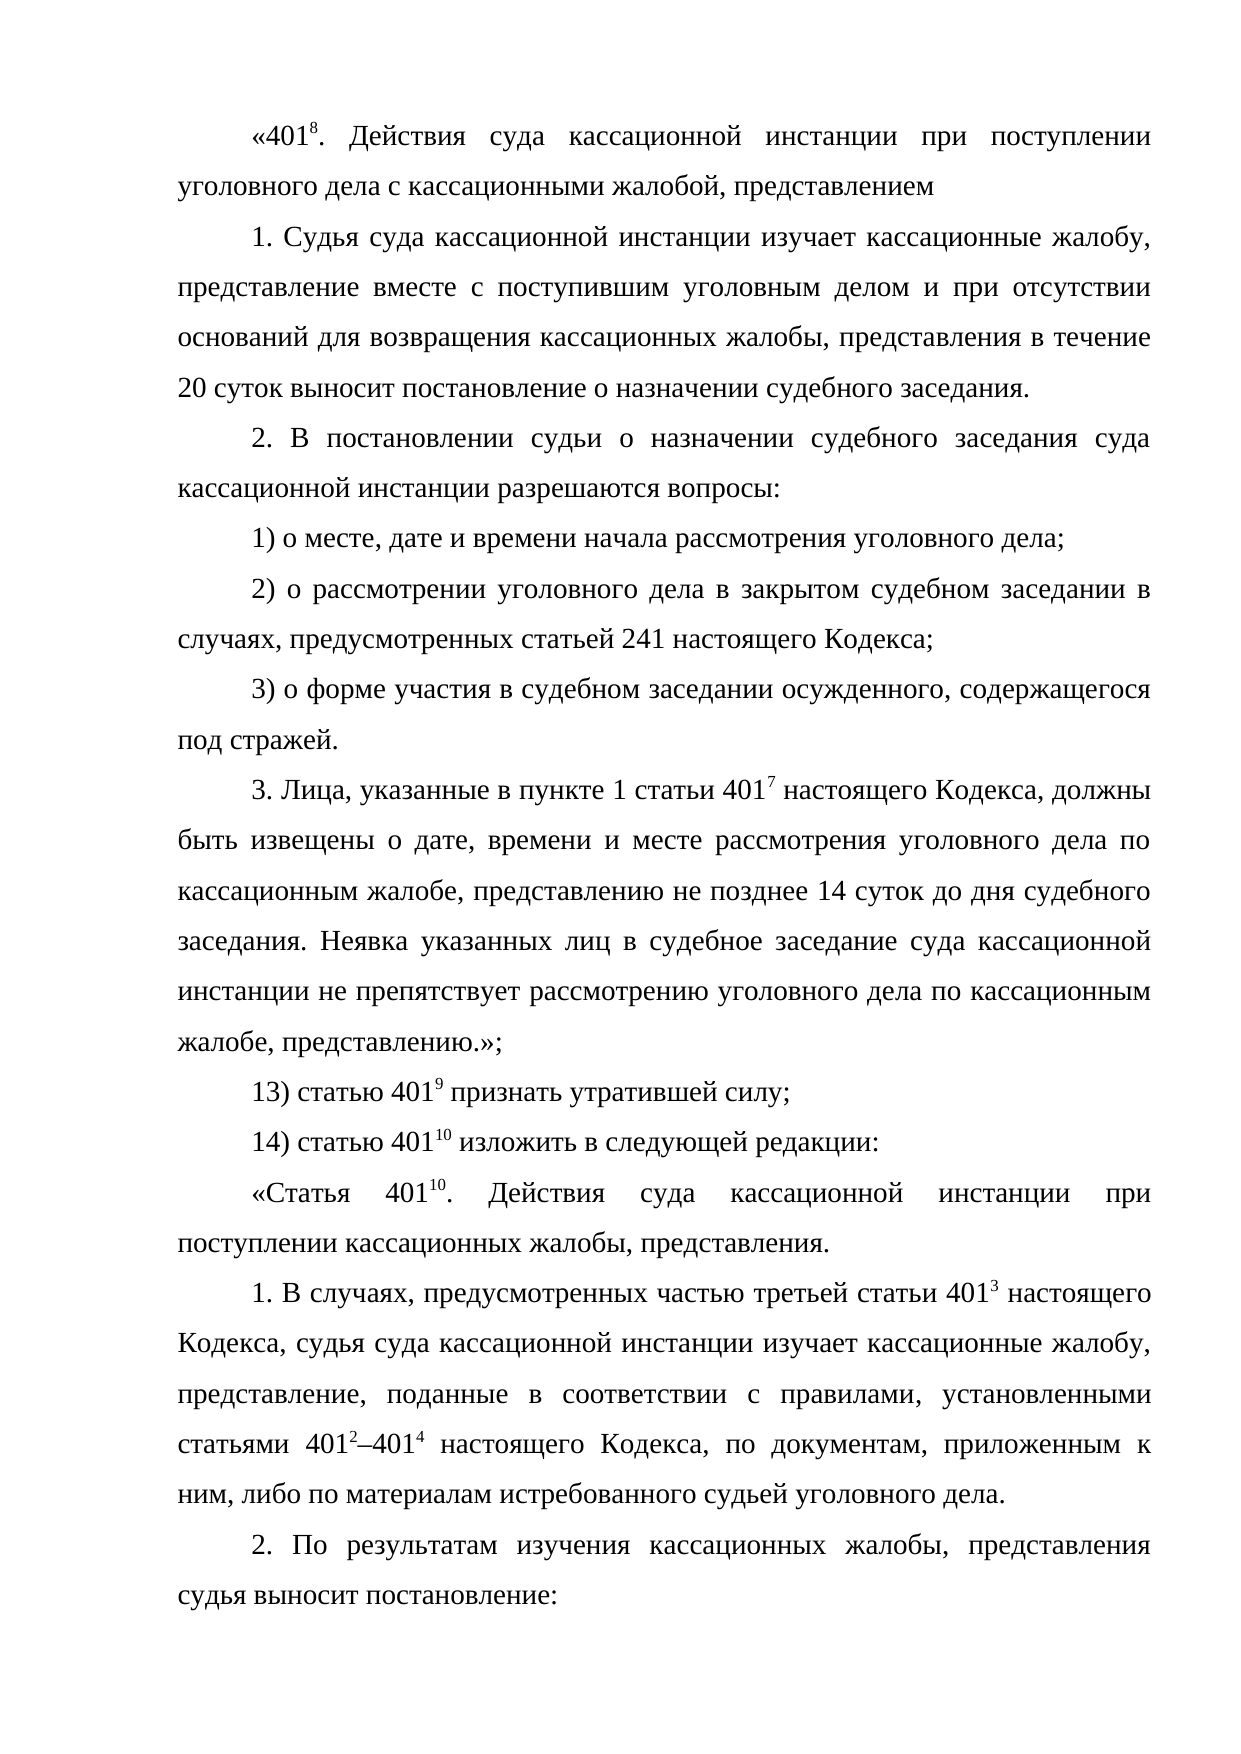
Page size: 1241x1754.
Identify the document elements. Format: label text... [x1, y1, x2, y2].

text 2) о рассмотрении уголовного дела в закрытом судебном заседании в случаях, предусмотренных статьей 241 настоящего Кодекса; [177, 571, 1152, 655]
text 14) статью 40110 изложить в следующей редакции: [177, 1124, 1152, 1158]
text «4018. Действия суда кассационной инстанции при поступлении уголовного дела с кассационными жалобой, представлением [177, 118, 1152, 202]
text «Статья 40110. Действия суда кассационной инстанции при поступлении кассационных жалобы, представления. [177, 1175, 1152, 1258]
text 1. В случаях, предусмотренных частью третьей статьи 4013 настоящего Кодекса, судья суда кассационной инстанции изучает кассационные жалобу, представление, поданные в соответствии с правилами, установленными статьями 4012–4014 настоящего Кодекса, по документам, приложенным к ним, либо по материалам истребованного судьей уголовного дела. [177, 1275, 1152, 1510]
text 3. Лица, указанные в пункте 1 статьи 4017 настоящего Кодекса, должны быть извещены о дате, времени и месте рассмотрения уголовного дела по кассационным жалобе, представлению не позднее 14 суток до дня судебного заседания. Неявка указанных лиц в судебное заседание суда кассационной инстанции не препятствует рассмотрению уголовного дела по кассационным жалобе, представлению.»; [177, 772, 1152, 1057]
text 2. В постановлении судьи о назначении судебного заседания суда кассационной инстанции разрешаются вопросы: [177, 420, 1152, 504]
text 2. По результатам изучения кассационных жалобы, представления судья выносит постановление: [177, 1527, 1152, 1611]
text 13) статью 4019 признать утратившей силу; [177, 1074, 1152, 1108]
text 3) о форме участия в судебном заседании осужденного, содержащегося под стражей. [177, 672, 1152, 755]
text 1) о месте, дате и времени начала рассмотрения уголовного дела; [177, 521, 1152, 554]
text 1. Судья суда кассационной инстанции изучает кассационные жалобу, представление вместе с поступившим уголовным делом и при отсутствии оснований для возвращения кассационных жалобы, представления в течение 20 суток выносит постановление о назначении судебного заседания. [177, 219, 1152, 403]
